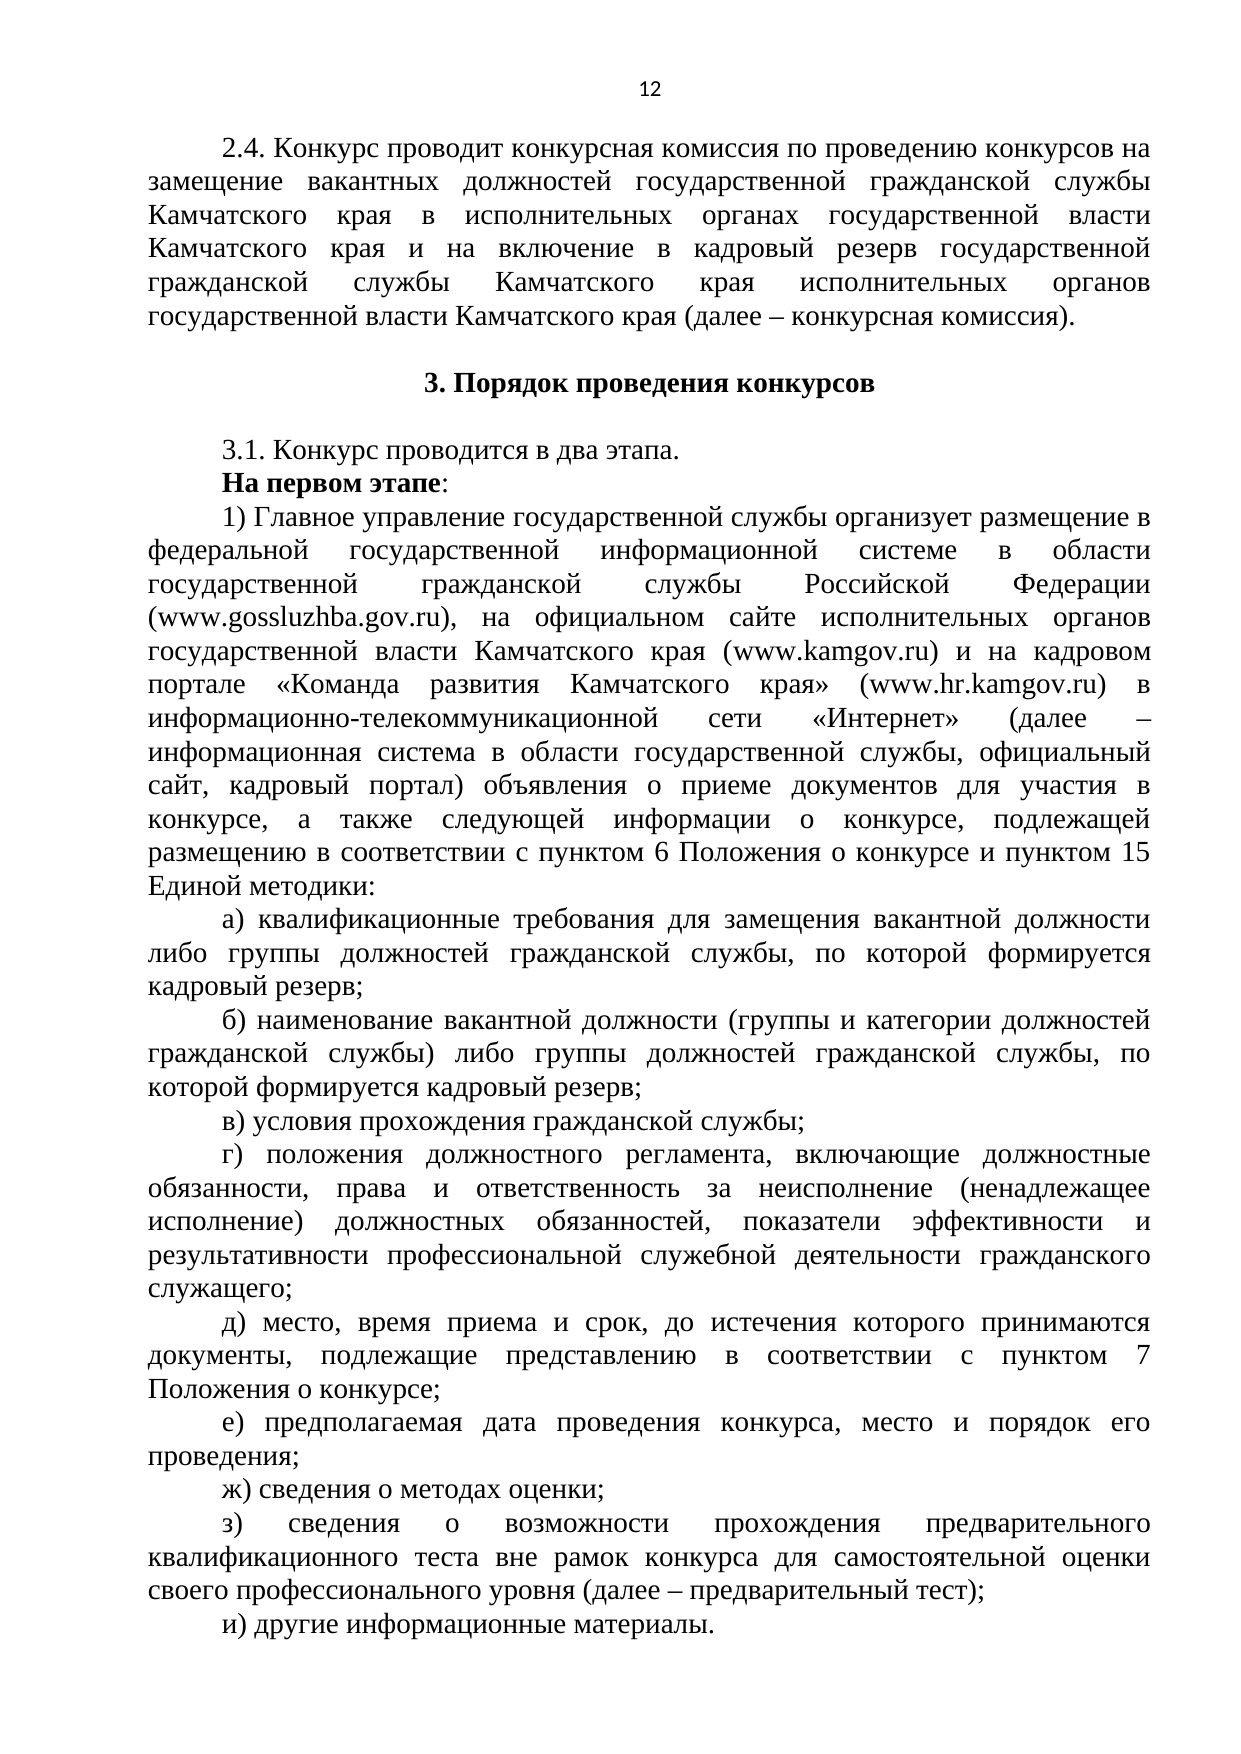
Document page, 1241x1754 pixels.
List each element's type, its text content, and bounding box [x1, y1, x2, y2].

text а) квалификационные требования для замещения вакантной должности либо группы должностей гражданской службы, по которой формируется кадровый резерв; [148, 901, 1152, 1002]
text б) наименование вакантной должности (группы и категории должностей гражданской службы) либо группы должностей гражданской службы, по которой формируется кадровый резерв; [148, 1002, 1152, 1103]
text 2.4. Конкурс проводит конкурсная комиссия по проведению конкурсов на замещение вакантных должностей государственной гражданской службы Камчатского края в исполнительных органах государственной власти Камчатского края и на включение в кадровый резерв государственной гражданской службы Камчатского края исполнительных органов государственной власти Камчатского края (далее – конкурсная комиссия). [148, 130, 1152, 331]
title 3. Порядок проведения конкурсов [148, 365, 1152, 398]
text 1) Главное управление государственной службы организует размещение в федеральной государственной информационной системе в области государственной гражданской службы Российской Федерации (www.gossluzhba.gov.ru), на официальном сайте исполнительных органов государственной власти Камчатского края (www.kamgov.ru) и на кадровом портале «Команда развития Камчатского края» (www.hr.kamgov.ru) в информационно-телекоммуникационной сети «Интернет» (далее –информационная система в области государственной службы, официальный сайт, кадровый портал) объявления о приеме документов для участия в конкурсе, а также следующей информации о конкурсе, подлежащей размещению в соответствии с пунктом 6 Положения о конкурсе и пунктом 15 Единой методики: [148, 499, 1152, 901]
text На первом этапе: [148, 465, 1152, 499]
text е) предполагаемая дата проведения конкурса, место и порядок его проведения; [148, 1404, 1152, 1472]
text г) положения должностного регламента, включающие должностные обязанности, права и ответственность за неисполнение (ненадлежащее исполнение) должностных обязанностей, показатели эффективности и результативности профессиональной служебной деятельности гражданского служащего; [148, 1136, 1152, 1304]
text 3.1. Конкурс проводится в два этапа. [148, 432, 1152, 465]
text з) сведения о возможности прохождения предварительного квалификационного теста вне рамок конкурса для самостоятельной оценки своего профессионального уровня (далее – предварительный тест); [148, 1505, 1152, 1606]
text и) другие информационные материалы. [148, 1606, 1152, 1639]
text д) место, время приема и срок, до истечения которого принимаются документы, подлежащие представлению в соответствии с пунктом 7 Положения о конкурсе; [148, 1304, 1152, 1404]
text ж) сведения о методах оценки; [148, 1472, 1152, 1505]
text в) условия прохождения гражданской службы; [148, 1103, 1152, 1136]
